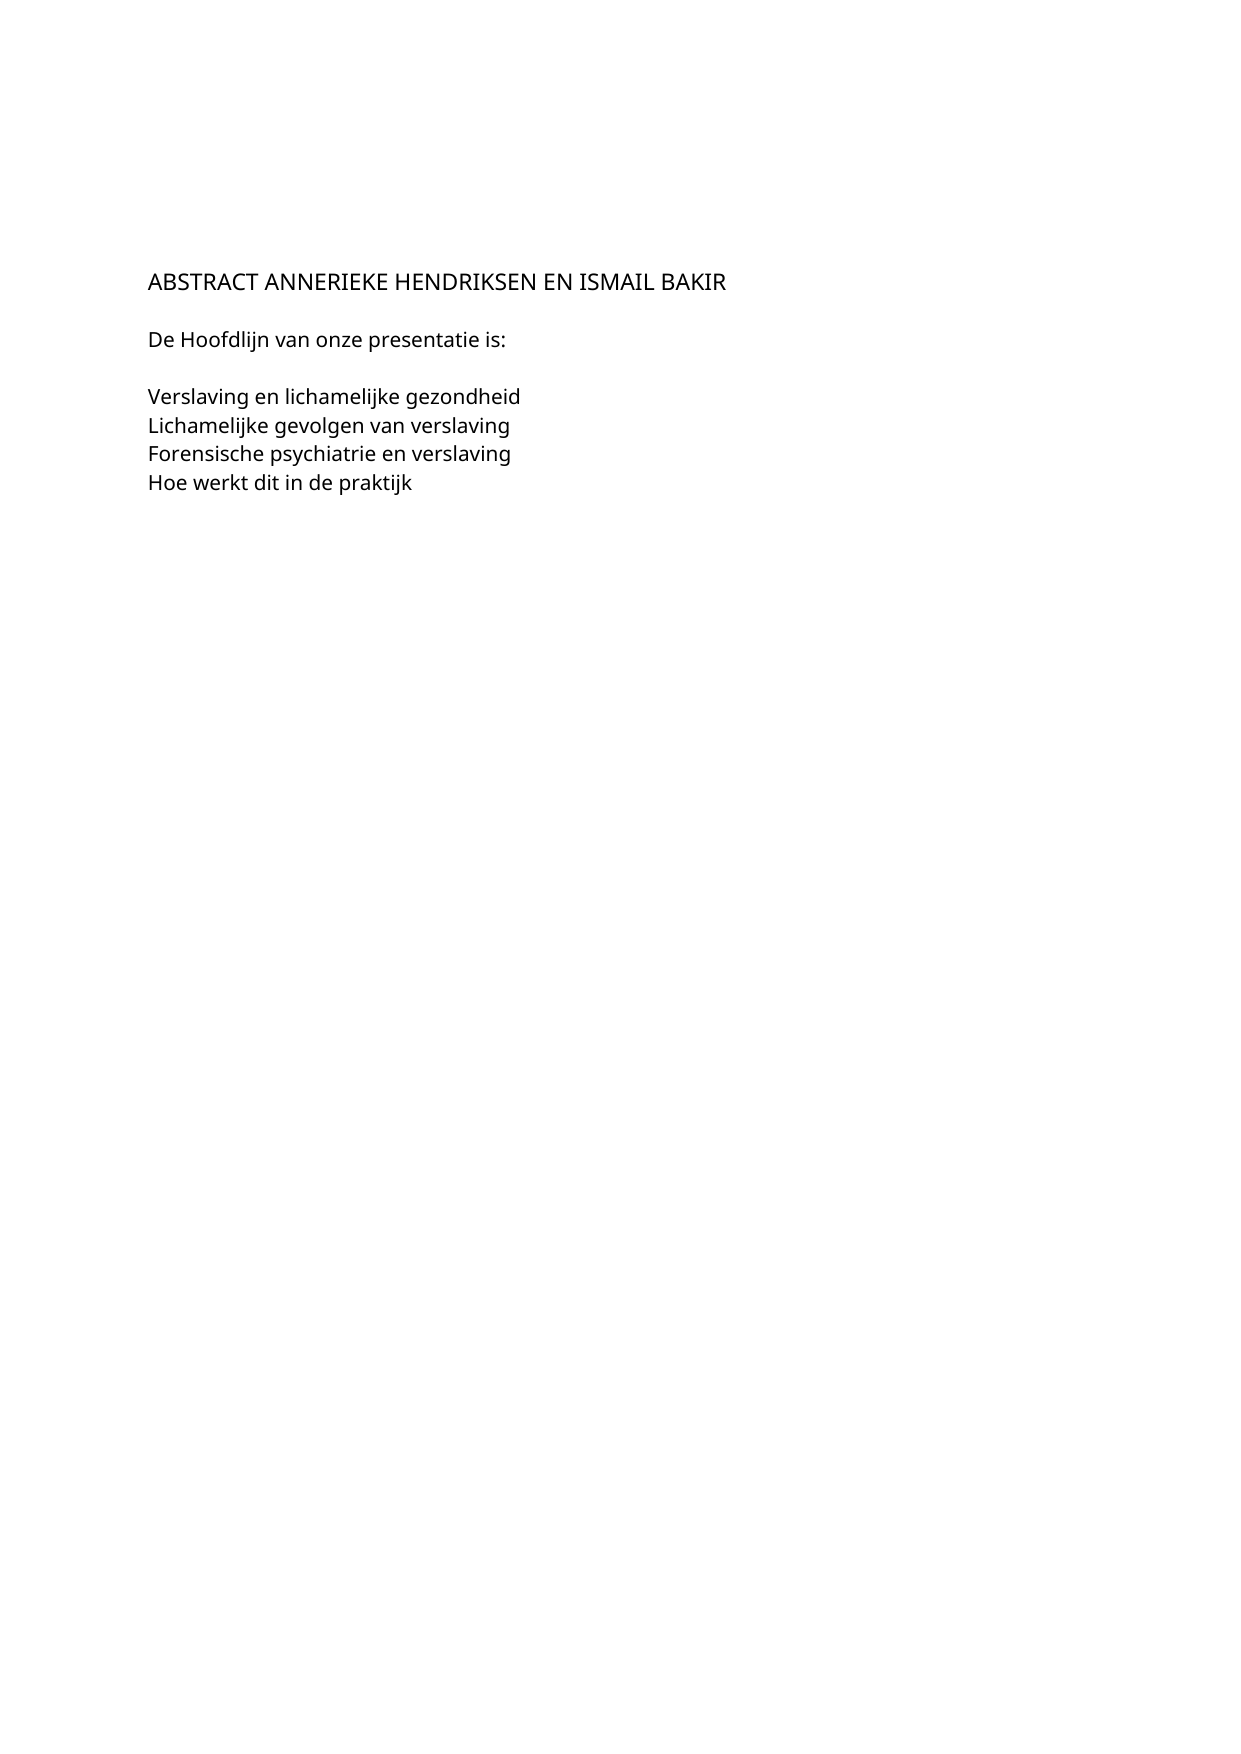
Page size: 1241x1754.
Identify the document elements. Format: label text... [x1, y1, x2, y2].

text Hoe werkt dit in de praktijk [148, 468, 1110, 496]
text Lichamelijke gevolgen van verslaving [148, 411, 1110, 439]
text Verslaving en lichamelijke gezondheid [148, 382, 1110, 411]
text De Hoofdlijn van onze presentatie is: [148, 326, 1110, 354]
text Forensische psychiatrie en verslaving [148, 439, 1110, 468]
text ABSTRACT ANNERIEKE HENDRIKSEN EN ISMAIL BAKIR [148, 266, 1110, 297]
